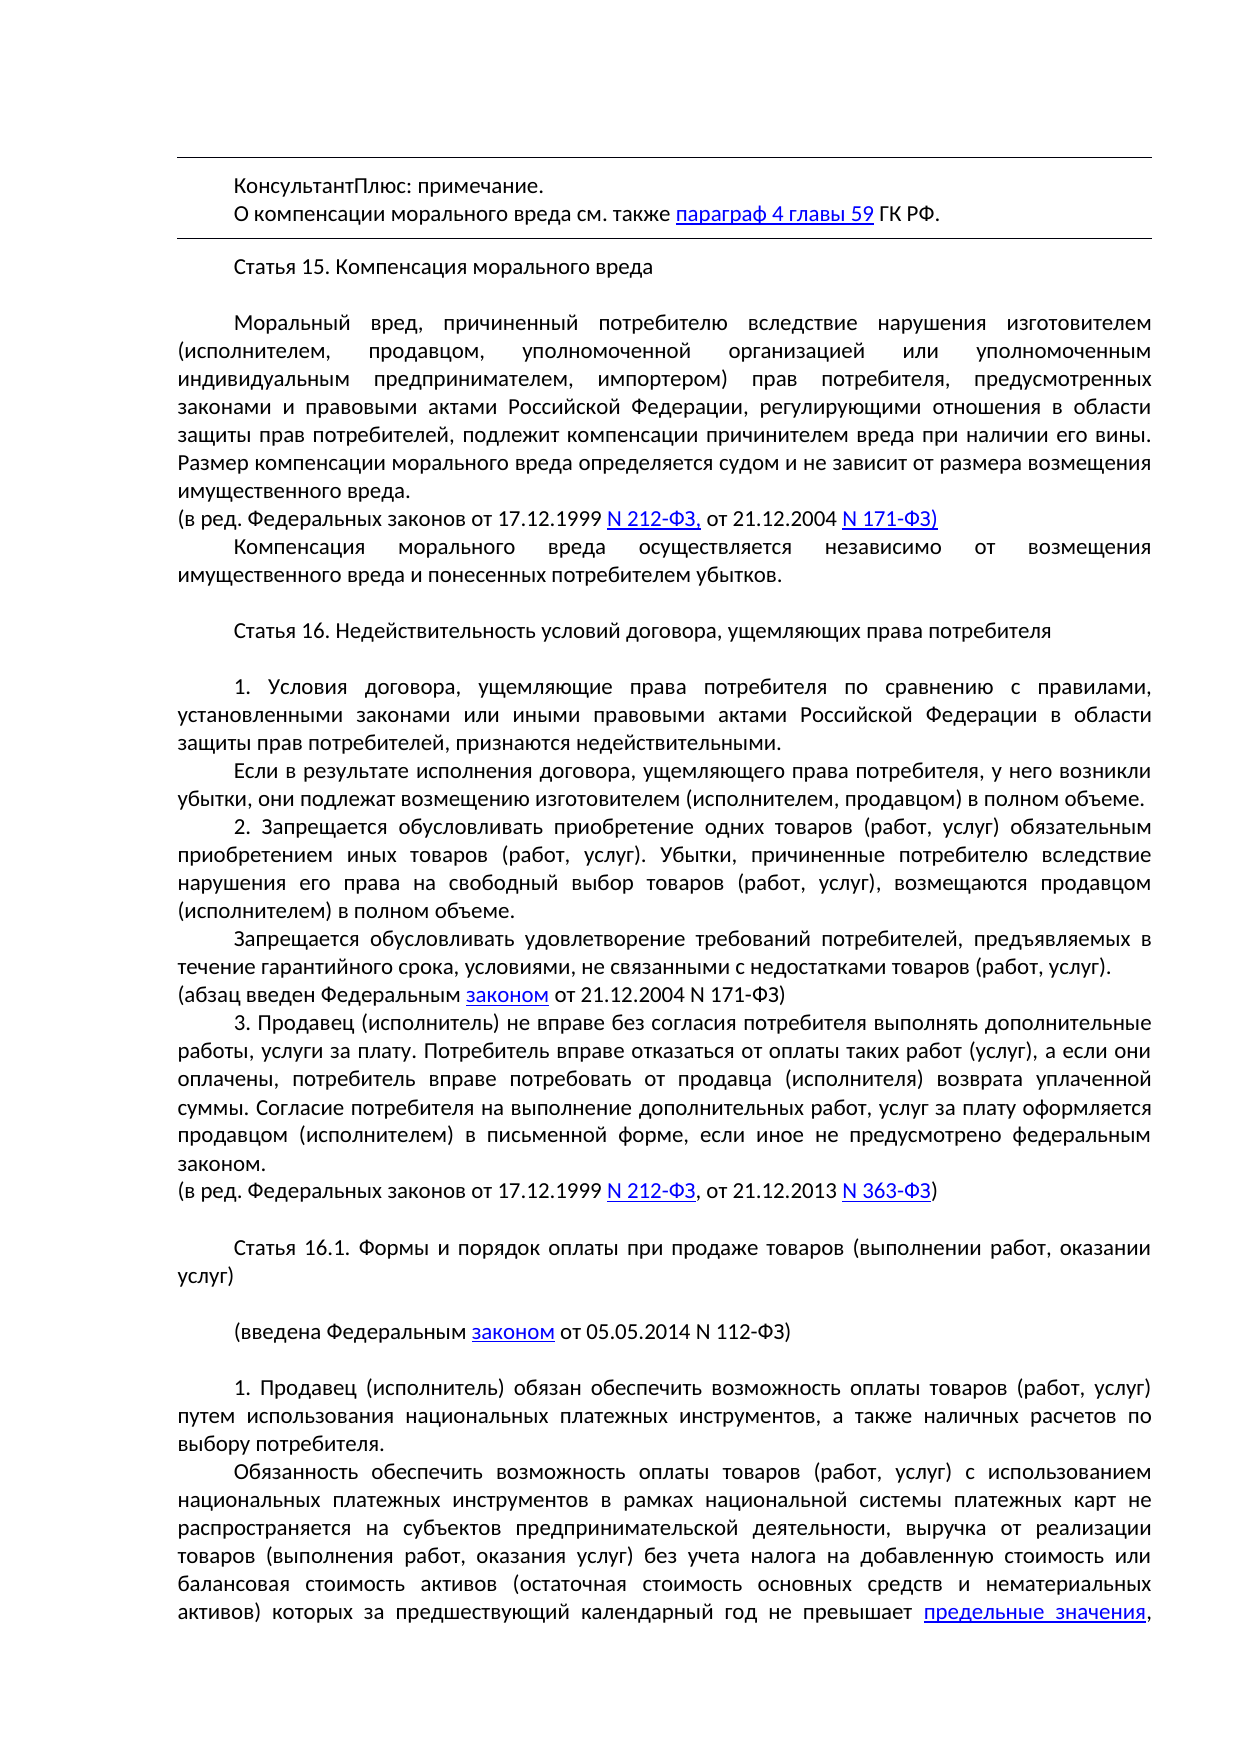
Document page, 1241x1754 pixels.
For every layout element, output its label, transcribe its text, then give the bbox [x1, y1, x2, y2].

text О компенсации морального вреда см. также параграф 4 главы 59 ГК РФ. [177, 199, 1152, 227]
text Компенсация морального вреда осуществляется независимо от возмещения имущественного вреда и понесенных потребителем убытков. [177, 532, 1152, 588]
text (введена Федеральным законом от 05.05.2014 N 112-ФЗ) [177, 1317, 1152, 1345]
text 2. Запрещается обусловливать приобретение одних товаров (работ, услуг) обязательным приобретением иных товаров (работ, услуг). Убытки, причиненные потребителю вследствие нарушения его права на свободный выбор товаров (работ, услуг), возмещаются продавцом (исполнителем) в полном объеме. [177, 812, 1152, 924]
text 1. Продавец (исполнитель) обязан обеспечить возможность оплаты товаров (работ, услуг) путем использования национальных платежных инструментов, а также наличных расчетов по выбору потребителя. [177, 1373, 1152, 1457]
text Если в результате исполнения договора, ущемляющего права потребителя, у него возникли убытки, они подлежат возмещению изготовителем (исполнителем, продавцом) в полном объеме. [177, 756, 1152, 812]
list Статья 16. Недействительность условий договора, ущемляющих права потребителя [177, 616, 1152, 644]
list Статья 15. Компенсация морального вреда [177, 252, 1152, 280]
text 1. Условия договора, ущемляющие права потребителя по сравнению с правилами, установленными законами или иными правовыми актами Российской Федерации в области защиты прав потребителей, признаются недействительными. [177, 672, 1152, 756]
text (абзац введен Федеральным законом от 21.12.2004 N 171-ФЗ) [177, 981, 1152, 1008]
text (в ред. Федеральных законов от 17.12.1999 N 212-ФЗ, от 21.12.2013 N 363-ФЗ) [177, 1177, 1152, 1205]
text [177, 1457, 1152, 1625]
text (в ред. Федеральных законов от 17.12.1999 N 212-ФЗ, от 21.12.2004 N 171-ФЗ) [177, 504, 1152, 532]
text Моральный вред, причиненный потребителю вследствие нарушения изготовителем (исполнителем, продавцом, уполномоченной организацией или уполномоченным индивидуальным предпринимателем, импортером) прав потребителя, предусмотренных законами и правовыми актами Российской Федерации, регулирующими отношения в области защиты прав потребителей, подлежит компенсации причинителем вреда при наличии его вины. Размер компенсации морального вреда определяется судом и не зависит от размера возмещения имущественного вреда. [177, 308, 1152, 504]
list Статья 16.1. Формы и порядок оплаты при продаже товаров (выполнении работ, оказании услуг) [177, 1233, 1152, 1289]
text Запрещается обусловливать удовлетворение требований потребителей, предъявляемых в течение гарантийного срока, условиями, не связанными с недостатками товаров (работ, услуг). [177, 924, 1152, 981]
text КонсультантПлюс: примечание. [177, 171, 1152, 199]
text 3. Продавец (исполнитель) не вправе без согласия потребителя выполнять дополнительные работы, услуги за плату. Потребитель вправе отказаться от оплаты таких работ (услуг), а если они оплачены, потребитель вправе потребовать от продавца (исполнителя) возврата уплаченной суммы. Согласие потребителя на выполнение дополнительных работ, услуг за плату оформляется продавцом (исполнителем) в письменной форме, если иное не предусмотрено федеральным законом. [177, 1008, 1152, 1177]
